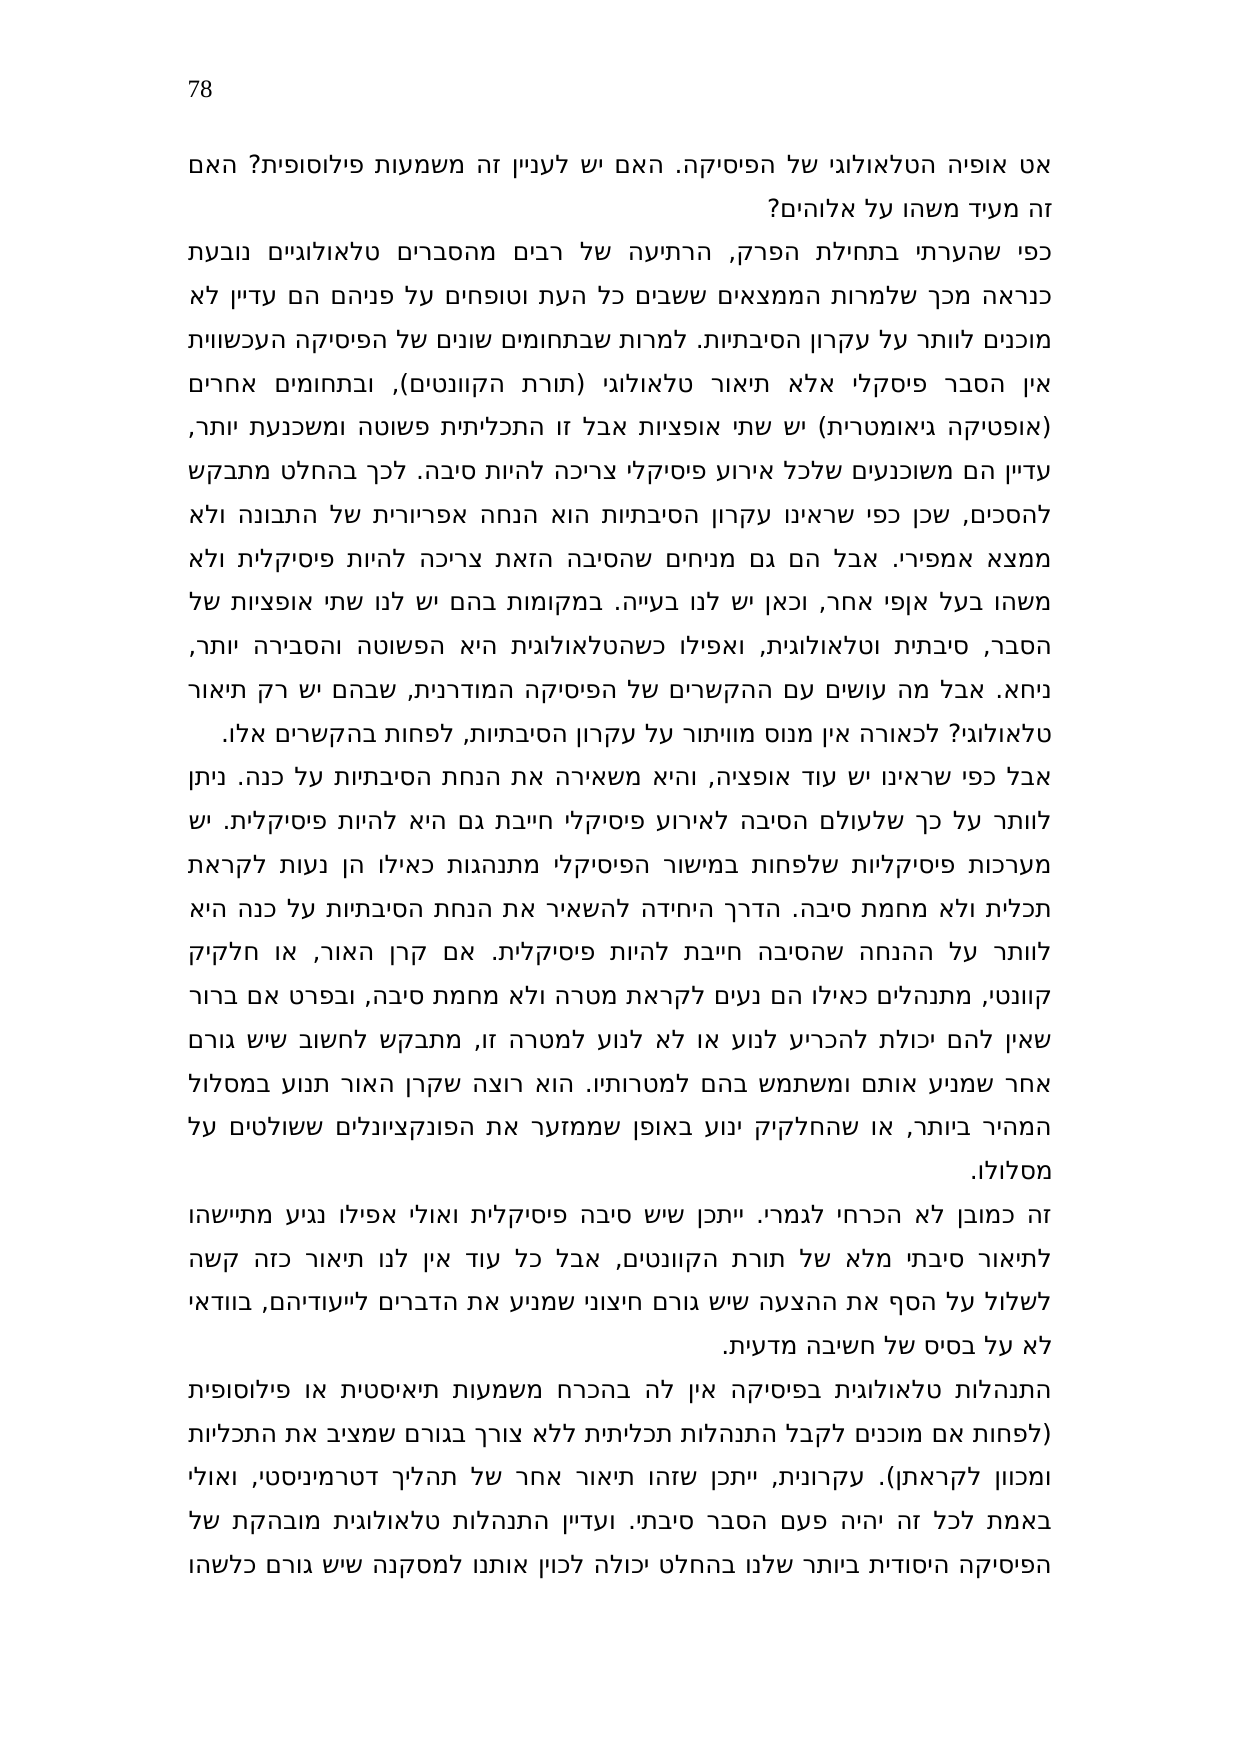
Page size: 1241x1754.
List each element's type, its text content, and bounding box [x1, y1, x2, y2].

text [187, 150, 1053, 223]
text זה כמובן לא הכרחי לגמרי. ייתכן שיש סיבה פיסיקלית ואולי אפילו נגיע מתיישהו לתיאור סיבתי מלא של תורת הקוונטים, אבל כל עוד אין לנו תיאור כזה קשה לשלול על הסף את ההצעה שיש גורם חיצוני שמניע את הדברים לייעודיהם, בוודאי לא על בסיס של חשיבה מדעית. [187, 1200, 1053, 1360]
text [187, 1375, 1053, 1579]
text כפי שהערתי בתחילת הפרק, הרתיעה של רבים מהסברים טלאולוגיים נובעת כנראה מכך שלמרות הממצאים ששבים כל העת וטופחים על פניהם הם עדיין לא מוכנים לוותר על עקרון הסיבתיות. למרות שבתחומים שונים של הפיסיקה העכשווית אין הסבר פיסקלי אלא תיאור טלאולוגי (תורת הקוונטים), ובתחומים אחרים (אופטיקה גיאומטרית) יש שתי אופציות אבל זו התכליתית פשוטה ומשכנעת יותר, עדיין הם משוכנעים שלכל אירוע פיסיקלי צריכה להיות סיבה. לכך בהחלט מתבקש להסכים, שכן כפי שראינו עקרון הסיבתיות הוא הנחה אפריורית של התבונה ולא ממצא אמפירי. אבל הם גם מניחים שהסיבה הזאת צריכה להיות פיסיקלית ולא משהו בעל אןפי אחר, וכאן יש לנו בעייה. במקומות בהם יש לנו שתי אופציות של הסבר, סיבתית וטלאולוגית, ואפילו כשהטלאולוגית היא הפשוטה והסבירה יותר, ניחא. אבל מה עושים עם ההקשרים של הפיסיקה המודרנית, שבהם יש רק תיאור טלאולוגי? לכאורה אין מנוס מוויתור על עקרון הסיבתיות, לפחות בהקשרים אלו. [187, 237, 1053, 748]
text אבל כפי שראינו יש עוד אופציה, והיא משאירה את הנחת הסיבתיות על כנה. ניתן לוותר על כך שלעולם הסיבה לאירוע פיסיקלי חייבת גם היא להיות פיסיקלית. יש מערכות פיסיקליות שלפחות במישור הפיסיקלי מתנהגות כאילו הן נעות לקראת תכלית ולא מחמת סיבה. הדרך היחידה להשאיר את הנחת הסיבתיות על כנה היא לוותר על ההנחה שהסיבה חייבת להיות פיסיקלית. אם קרן האור, או חלקיק קוונטי, מתנהלים כאילו הם נעים לקראת מטרה ולא מחמת סיבה, ובפרט אם ברור שאין להם יכולת להכריע לנוע או לא לנוע למטרה זו, מתבקש לחשוב שיש גורם אחר שמניע אותם ומשתמש בהם למטרותיו. הוא רוצה שקרן האור תנוע במסלול המהיר ביותר, או שהחלקיק ינוע באופן שממזער את הפונקציונלים ששולטים על מסלולו. [187, 762, 1053, 1185]
